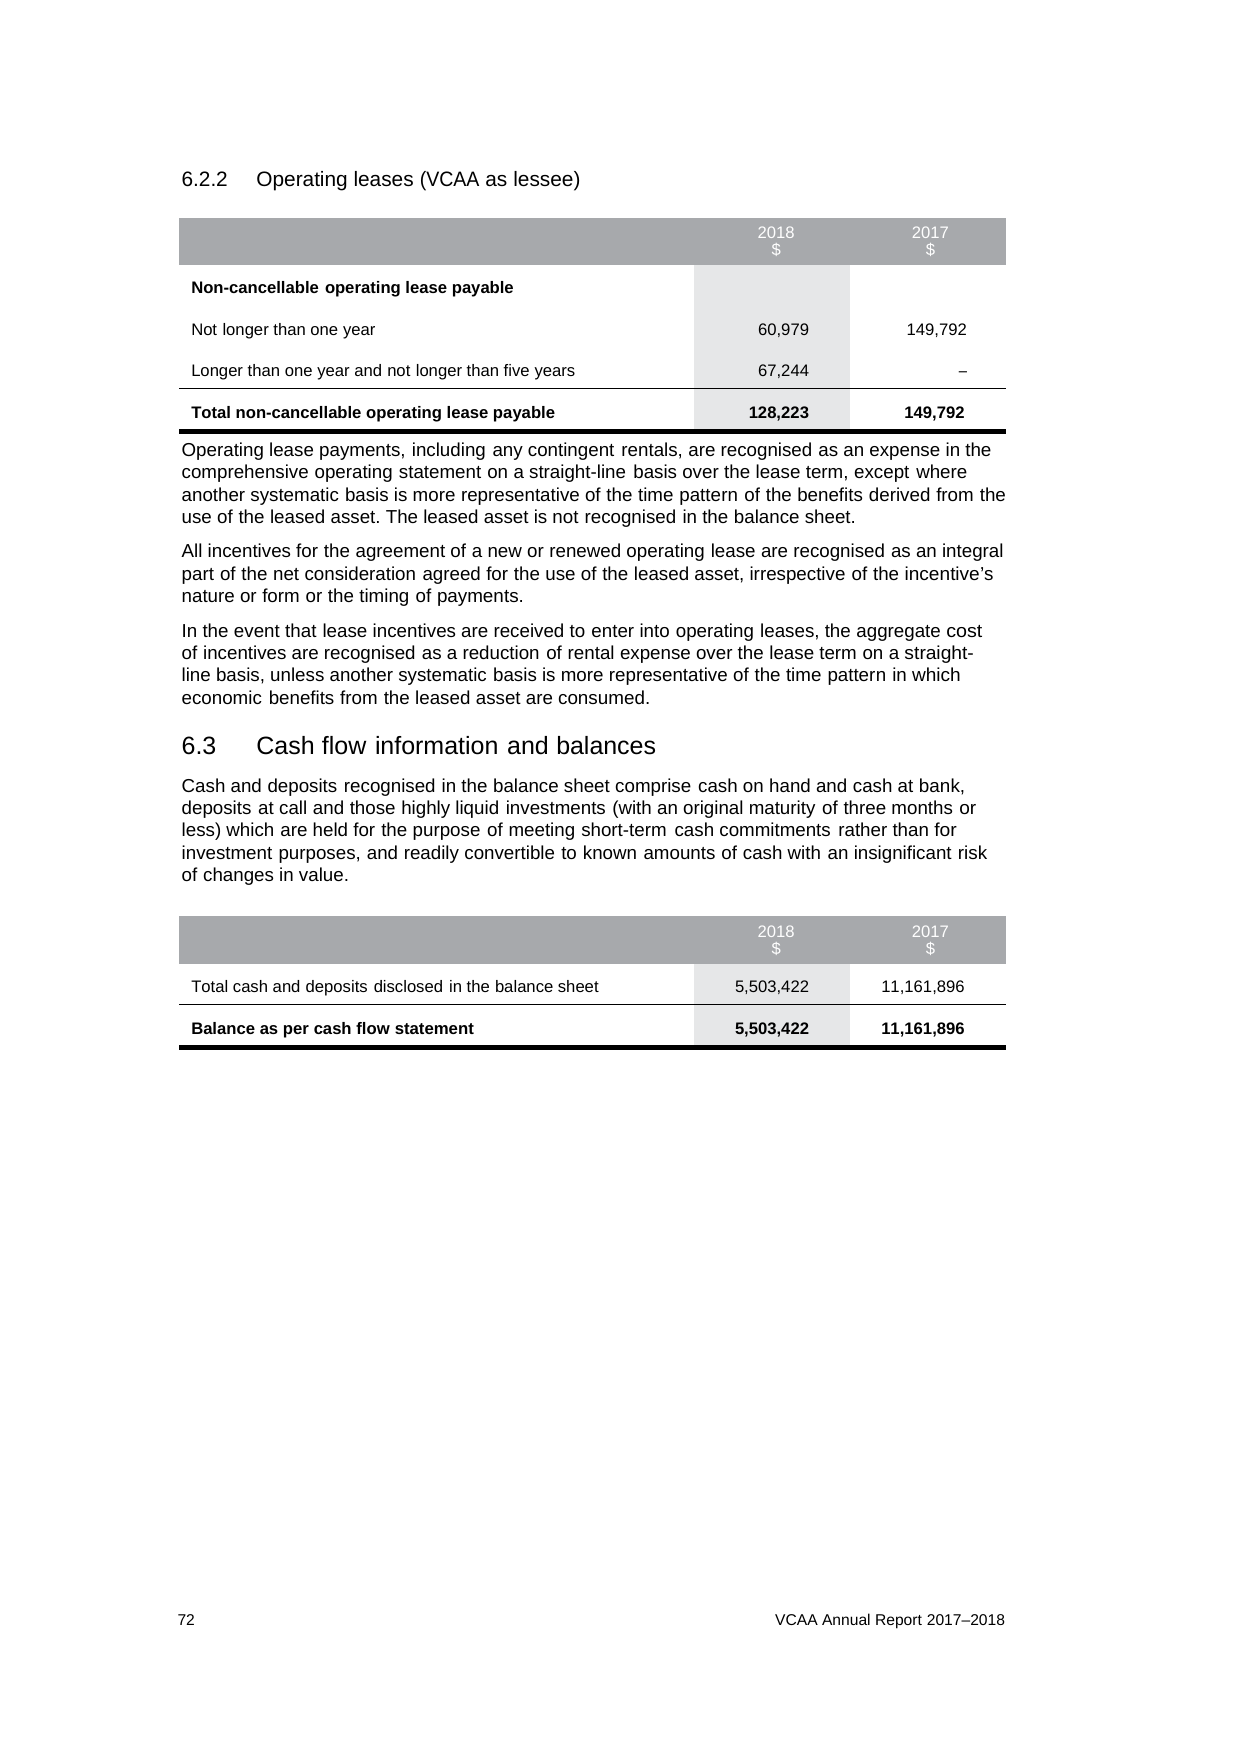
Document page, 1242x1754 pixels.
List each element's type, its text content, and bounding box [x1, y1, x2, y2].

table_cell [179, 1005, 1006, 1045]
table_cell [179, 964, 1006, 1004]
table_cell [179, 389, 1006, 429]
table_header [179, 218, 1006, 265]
text 6.3 Cash flow information and balances [181, 731, 1069, 760]
text 72 VCAA Annual Report 2017–2018 [177, 1611, 1069, 1628]
text Operating lease payments, including any contingent rentals, are recognised as an expense in the comprehensive operating statement on a straight-line basis over the lease term, except where another systematic basis is more representative of the time pattern of the benefits derived from the use of the leased asset. The leased asset is not recognised in the balance sheet. [181, 439, 1014, 528]
text Cash and deposits recognised in the balance sheet comprise cash on hand and cash at bank, deposits at call and those highly liquid investments (with an original maturity of three months or less) which are held for the purpose of meeting short-term cash commitments rather than for investment purposes, and readily convertible to known amounts of cash with an insignificant risk of changes in value. [181, 774, 996, 886]
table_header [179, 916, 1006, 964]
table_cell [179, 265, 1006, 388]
text In the event that lease incentives are received to enter into operating leases, the aggregate cost of incentives are recognised as a reduction of rental expense over the lease term on a straight- line basis, unless another systematic basis is more representative of the time pattern in which economic benefits from the leased asset are consumed. [181, 619, 986, 708]
text All incentives for the agreement of a new or renewed operating lease are recognised as an integral part of the net consideration agreed for the use of the leased asset, irrespective of the incentive’s nature or form or the timing of payments. [181, 540, 1008, 607]
text 6.2.2 Operating leases (VCAA as lessee) [181, 166, 1069, 189]
